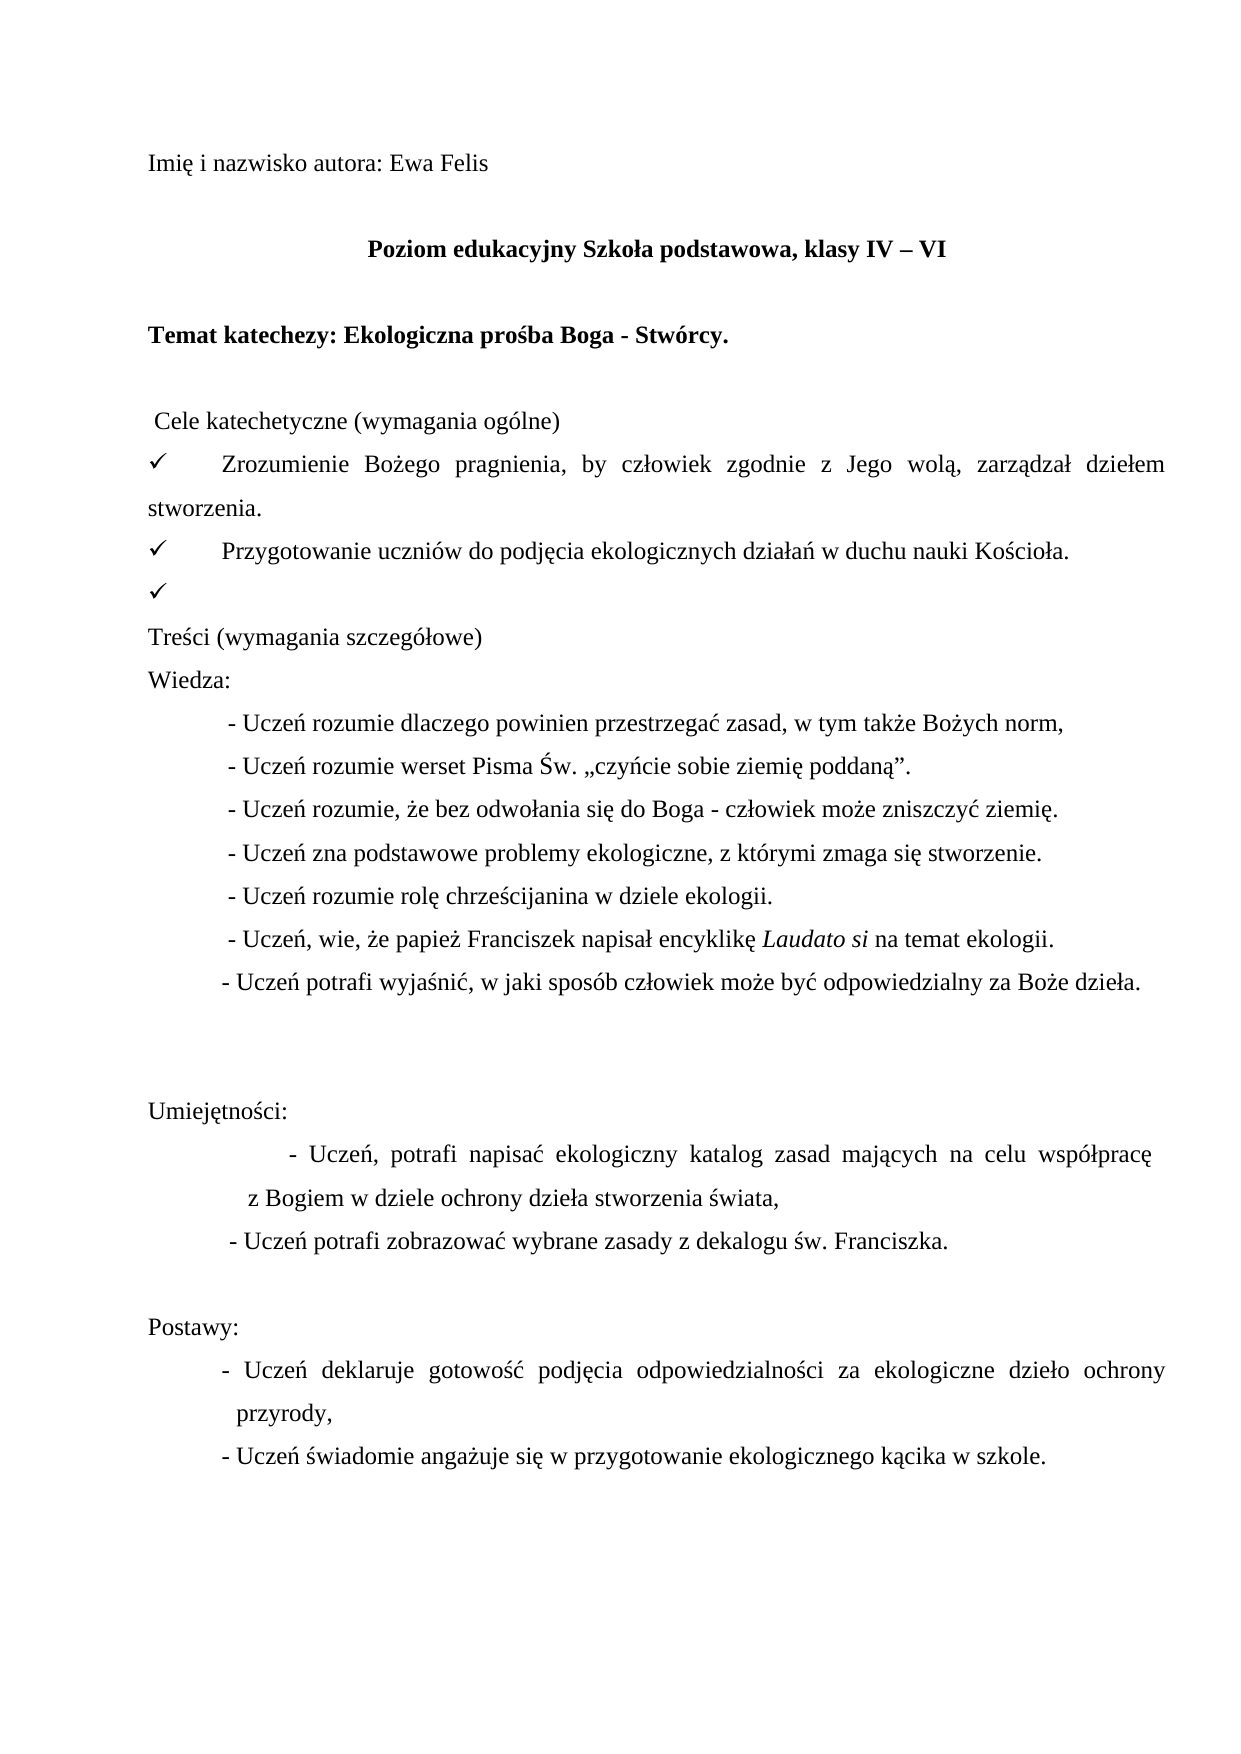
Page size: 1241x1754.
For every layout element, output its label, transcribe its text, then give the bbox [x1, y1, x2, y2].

text Wiedza: [148, 665, 1167, 694]
text - Uczeń, wie, że papież Franciszek napisał encyklikę Laudato si na temat ekologii. [148, 924, 1167, 953]
text Poziom edukacyjny Szkoła podstawowa, klasy IV – VI [148, 234, 1167, 263]
text Treści (wymagania szczegółowe) [148, 622, 1167, 651]
text - Uczeń potrafi zobrazować wybrane zasady z dekalogu św. Franciszka. [148, 1226, 1167, 1254]
text - Uczeń deklaruje gotowość podjęcia odpowiedzialności za ekologiczne dzieło ochrony przyrody, [221, 1355, 1167, 1427]
text Temat katechezy: Ekologiczna prośba Boga - Stwórcy. [148, 320, 1167, 349]
text - Uczeń rozumie werset Pisma Św. „czyńcie sobie ziemię poddaną”. [148, 751, 1167, 780]
text Cele katechetyczne (wymagania ogólne) [148, 406, 1167, 435]
list Przygotowanie uczniów do podjęcia ekologicznych działań w duchu nauki Kościoła. [148, 536, 1167, 564]
text - Uczeń świadomie angażuje się w przygotowanie ekologicznego kącika w szkole. [148, 1441, 1167, 1470]
text Postawy: [148, 1312, 1167, 1341]
text Umiejętności: [148, 1096, 1167, 1125]
text - Uczeń zna podstawowe problemy ekologiczne, z którymi zmaga się stworzenie. [148, 838, 1167, 866]
text - Uczeń potrafi wyjaśnić, w jaki sposób człowiek może być odpowiedzialny za Boże dzieła. [148, 967, 1167, 996]
text - Uczeń, potrafi napisać ekologiczny katalog zasad mających na celu współpracę z Bogiem w dziele ochrony dzieła stworzenia świata, [148, 1139, 1167, 1211]
text Imię i nazwisko autora: Ewa Felis [148, 148, 1167, 176]
text - Uczeń rozumie rolę chrześcijanina w dziele ekologii. [148, 881, 1167, 909]
list Zrozumienie Bożego pragnienia, by człowiek zgodnie z Jego wolą, zarządzał dziełem stworzenia. [148, 449, 1167, 521]
text - Uczeń rozumie dlaczego powinien przestrzegać zasad, w tym także Bożych norm, [148, 708, 1167, 737]
text - Uczeń rozumie, że bez odwołania się do Boga - człowiek może zniszczyć ziemię. [148, 794, 1167, 823]
